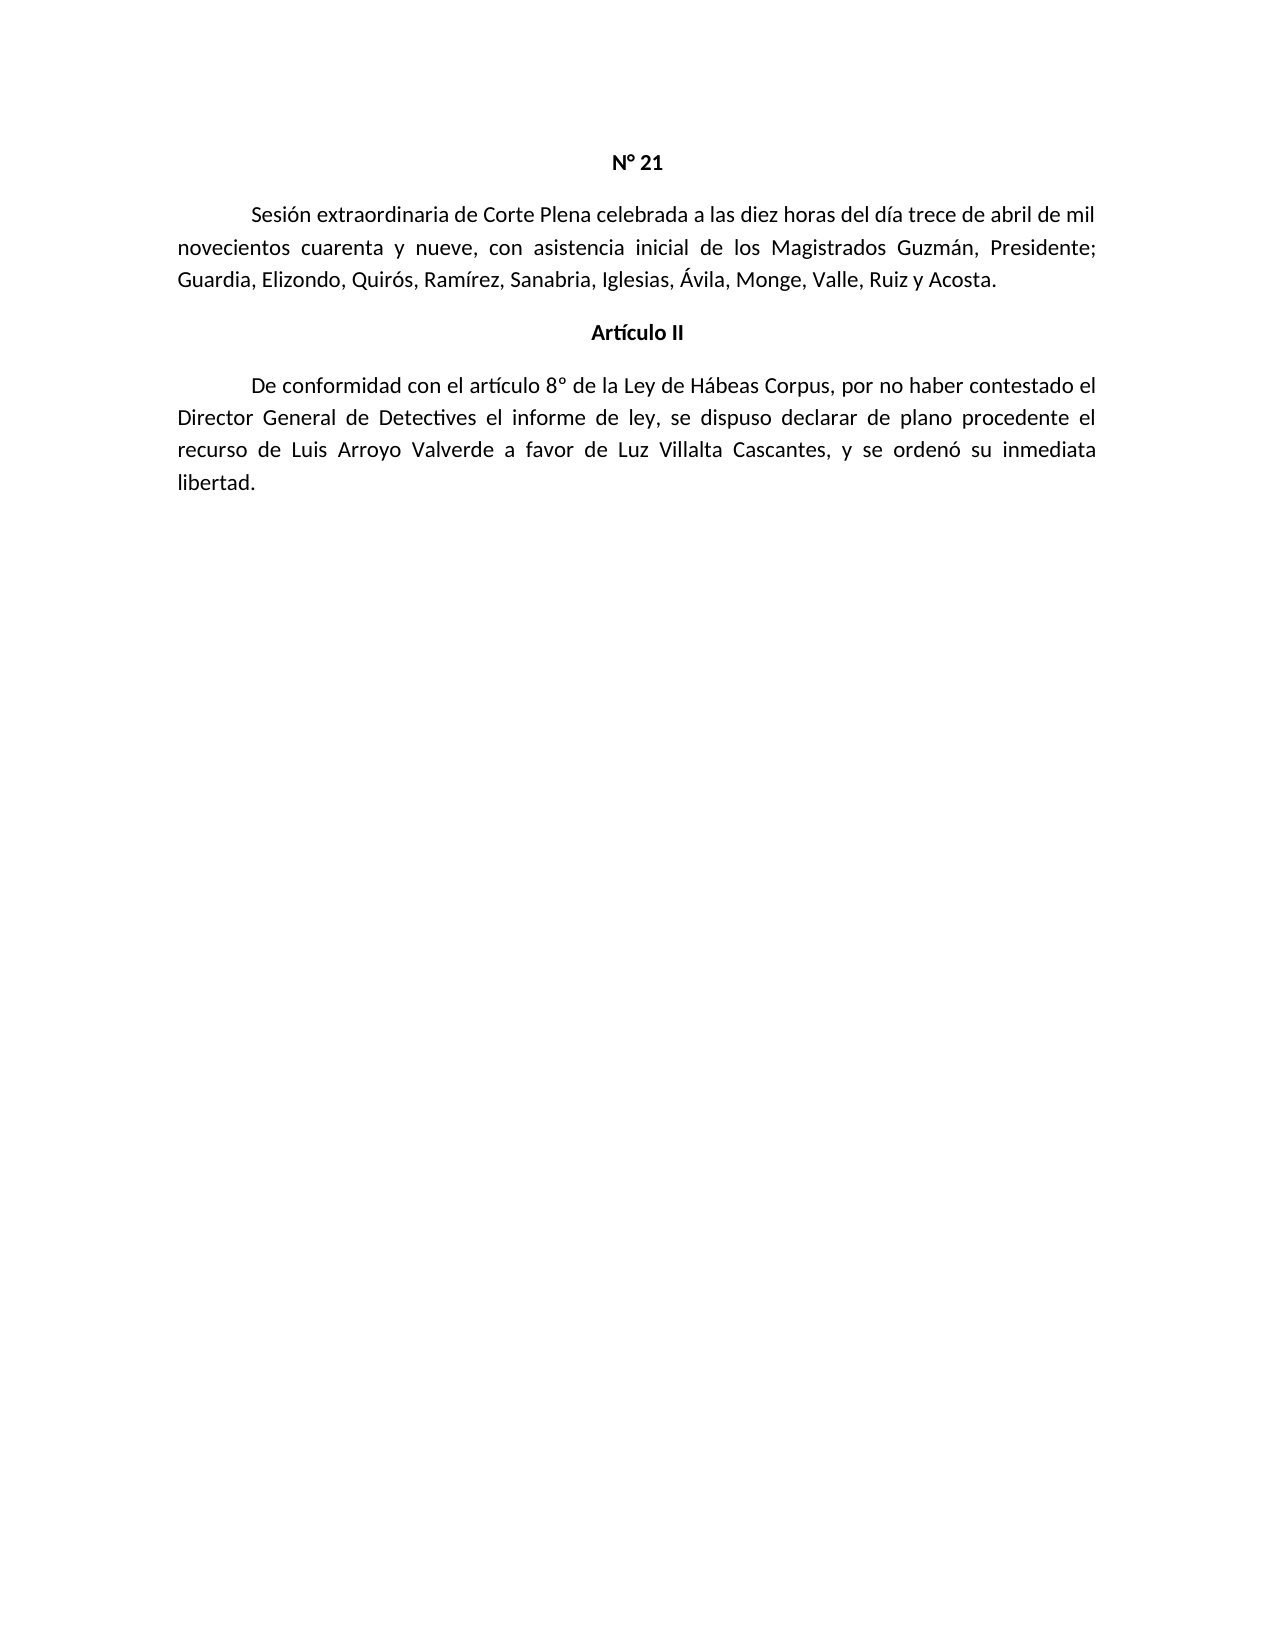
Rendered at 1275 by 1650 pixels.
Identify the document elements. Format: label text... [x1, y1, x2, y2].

text N° 21 [177, 148, 1098, 176]
text Sesión extraordinaria de Corte Plena celebrada a las diez horas del día trece de abril de mil novecientos cuarenta y nueve, con asistencia inicial de los Magistrados Guzmán, Presidente; Guardia, Elizondo, Quirós, Ramírez, Sanabria, Iglesias, Ávila, Monge, Valle, Ruiz y Acosta. [177, 201, 1098, 293]
text Artículo II [177, 318, 1098, 346]
text De conformidad con el artículo 8º de la Ley de Hábeas Corpus, por no haber contestado el Director General de Detectives el informe de ley, se dispuso declarar de plano procedente el recurso de Luis Arroyo Valverde a favor de Luz Villalta Cascantes, y se ordenó su inmediata libertad. [177, 371, 1098, 496]
